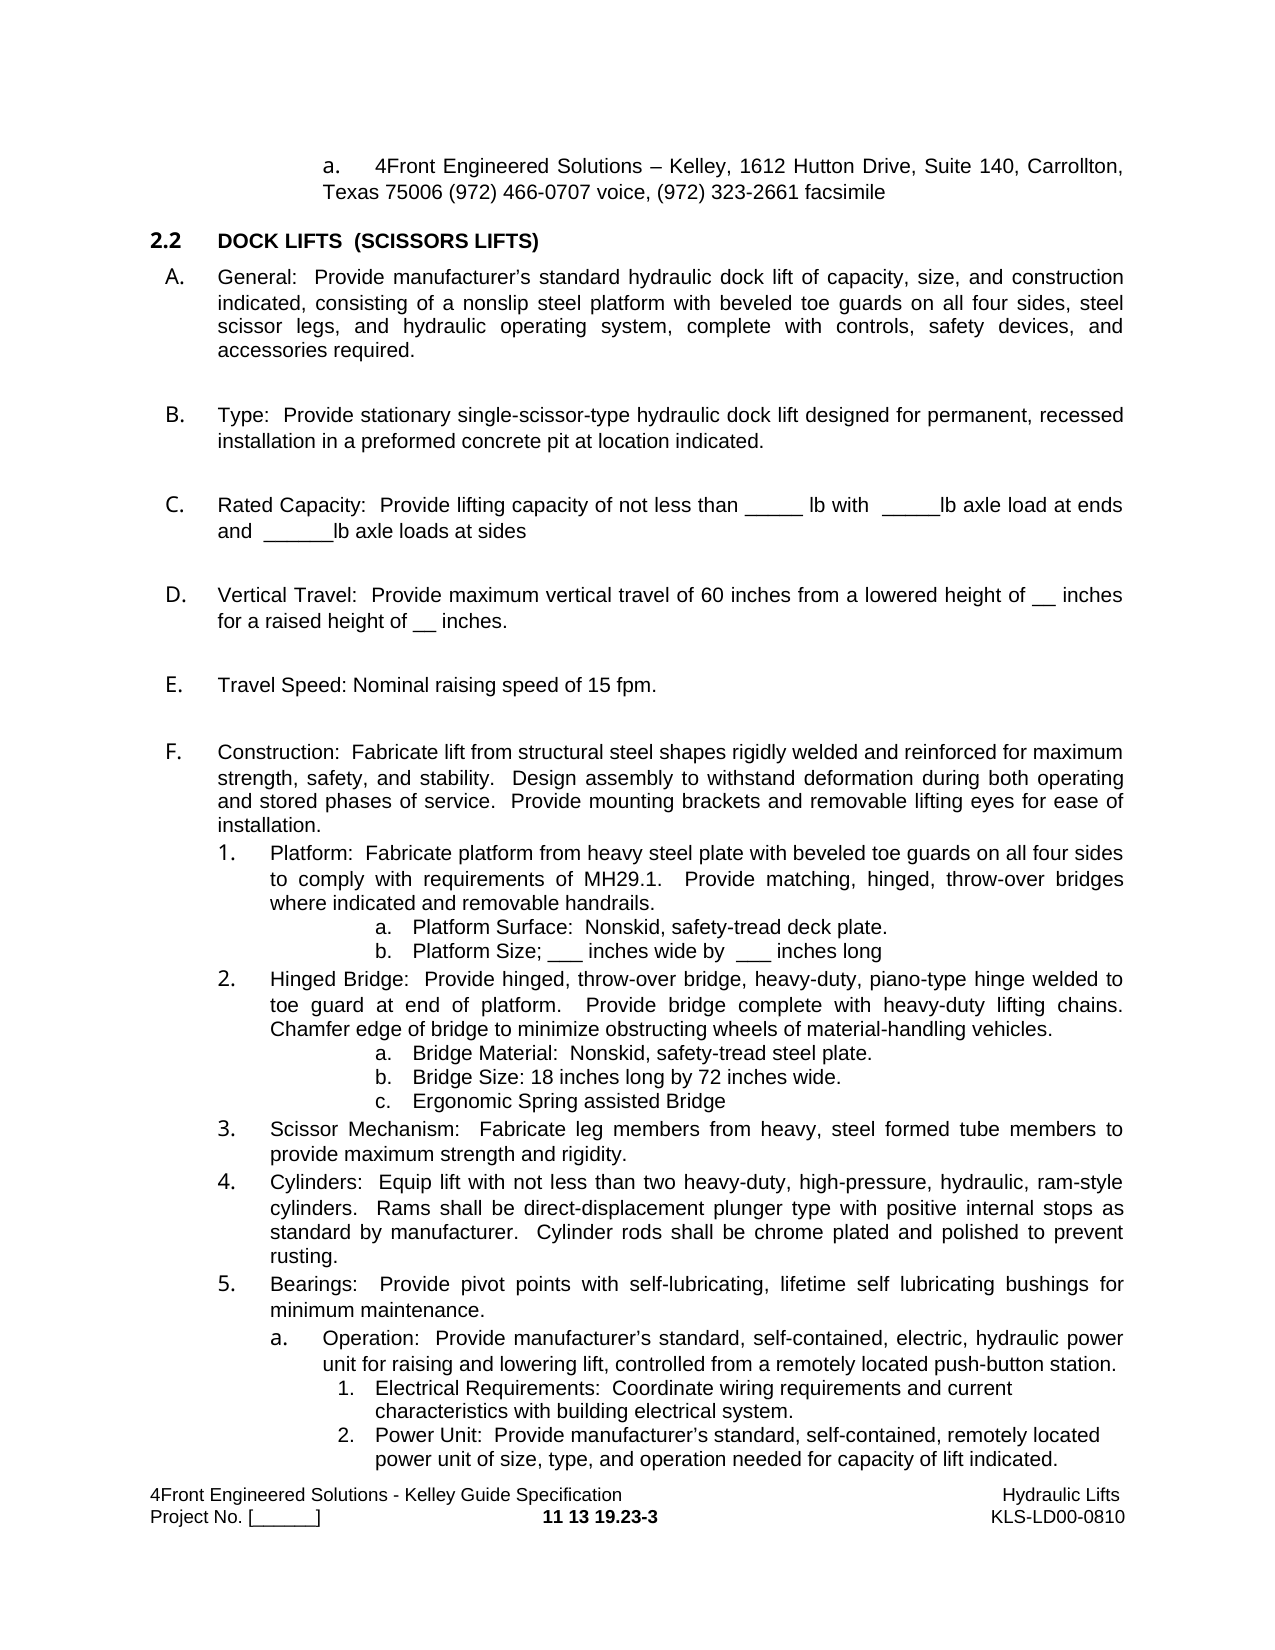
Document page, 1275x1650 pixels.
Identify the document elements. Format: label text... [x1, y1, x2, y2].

text Type: Provide stationary single-scissor-type hydraulic dock lift designed for permanent, recessed installation in a preformed concrete pit at location indicated. [165, 399, 1125, 452]
text Operation: Provide manufacturer’s standard, self-contained, electric, hydraulic power unit for raising and lowering lift, controlled from a remotely located push-button station. [270, 1322, 1125, 1375]
list Bridge Size: 18 inches long by 72 inches wide. [375, 1064, 1125, 1088]
list Electrical Requirements: Coordinate wiring requirements and current characteristics with building electrical system. [337, 1375, 1125, 1423]
list Platform Surface: Nonskid, safety-tread deck plate. [375, 915, 1125, 939]
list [337, 1423, 1125, 1471]
text Bearings: Provide pivot points with self-lubricating, lifetime self lubricating bushings for minimum maintenance. [217, 1268, 1125, 1322]
list Bridge Material: Nonskid, safety-tread steel plate. [375, 1041, 1125, 1064]
text Platform: Fabricate platform from heavy steel plate with beveled toe guards on all four sides to comply with requirements of MH29.1. Provide matching, hinged, throw-over bridges where indicated and removable handrails. [217, 837, 1125, 915]
text Travel Speed: Nominal raising speed of 15 fpm. [165, 669, 1125, 699]
list Ergonomic Spring assisted Bridge [375, 1088, 1125, 1112]
text DOCK LIFTS (SCISSORS LIFTS) [150, 224, 1125, 254]
text Hinged Bridge: Provide hinged, throw-over bridge, heavy-duty, piano-type hinge welded to toe guard at end of platform. Provide bridge complete with heavy-duty lifting chains. Chamfer edge of bridge to minimize obstructing wheels of material-handling vehicles. [217, 963, 1125, 1041]
text 4Front Engineered Solutions – Kelley, 1612 Hutton Drive, Suite 140, Carrollton, Texas 75006 (972) 466-0707 voice, (972) 323-2661 facsimile [322, 150, 1125, 204]
text Vertical Travel: Provide maximum vertical travel of 60 inches from a lowered height of __ inches for a raised height of __ inches. [165, 579, 1125, 633]
text Construction: Fabricate lift from structural steel shapes rigidly welded and reinforced for maximum strength, safety, and stability. Design assembly to withstand deformation during both operating and stored phases of service. Provide mounting brackets and removable lifting eyes for ease of installation. [165, 736, 1125, 837]
text General: Provide manufacturer’s standard hydraulic dock lift of capacity, size, and construction indicated, consisting of a nonslip steel platform with beveled toe guards on all four sides, steel scissor legs, and hydraulic operating system, complete with controls, safety devices, and accessories required. [165, 261, 1125, 362]
list Platform Size; ___ inches wide by ___ inches long [375, 939, 1125, 963]
text Rated Capacity: Provide lifting capacity of not less than _____ lb with _____lb axle load at ends and ______lb axle loads at sides [165, 489, 1125, 543]
text Scissor Mechanism: Fabricate leg members from heavy, steel formed tube members to provide maximum strength and rigidity. [217, 1112, 1125, 1166]
text Cylinders: Equip lift with not less than two heavy-duty, high-pressure, hydraulic, ram-style cylinders. Rams shall be direct-displacement plunger type with positive internal stops as standard by manufacturer. Cylinder rods shall be chrome plated and polished to prevent rusting. [217, 1166, 1125, 1268]
